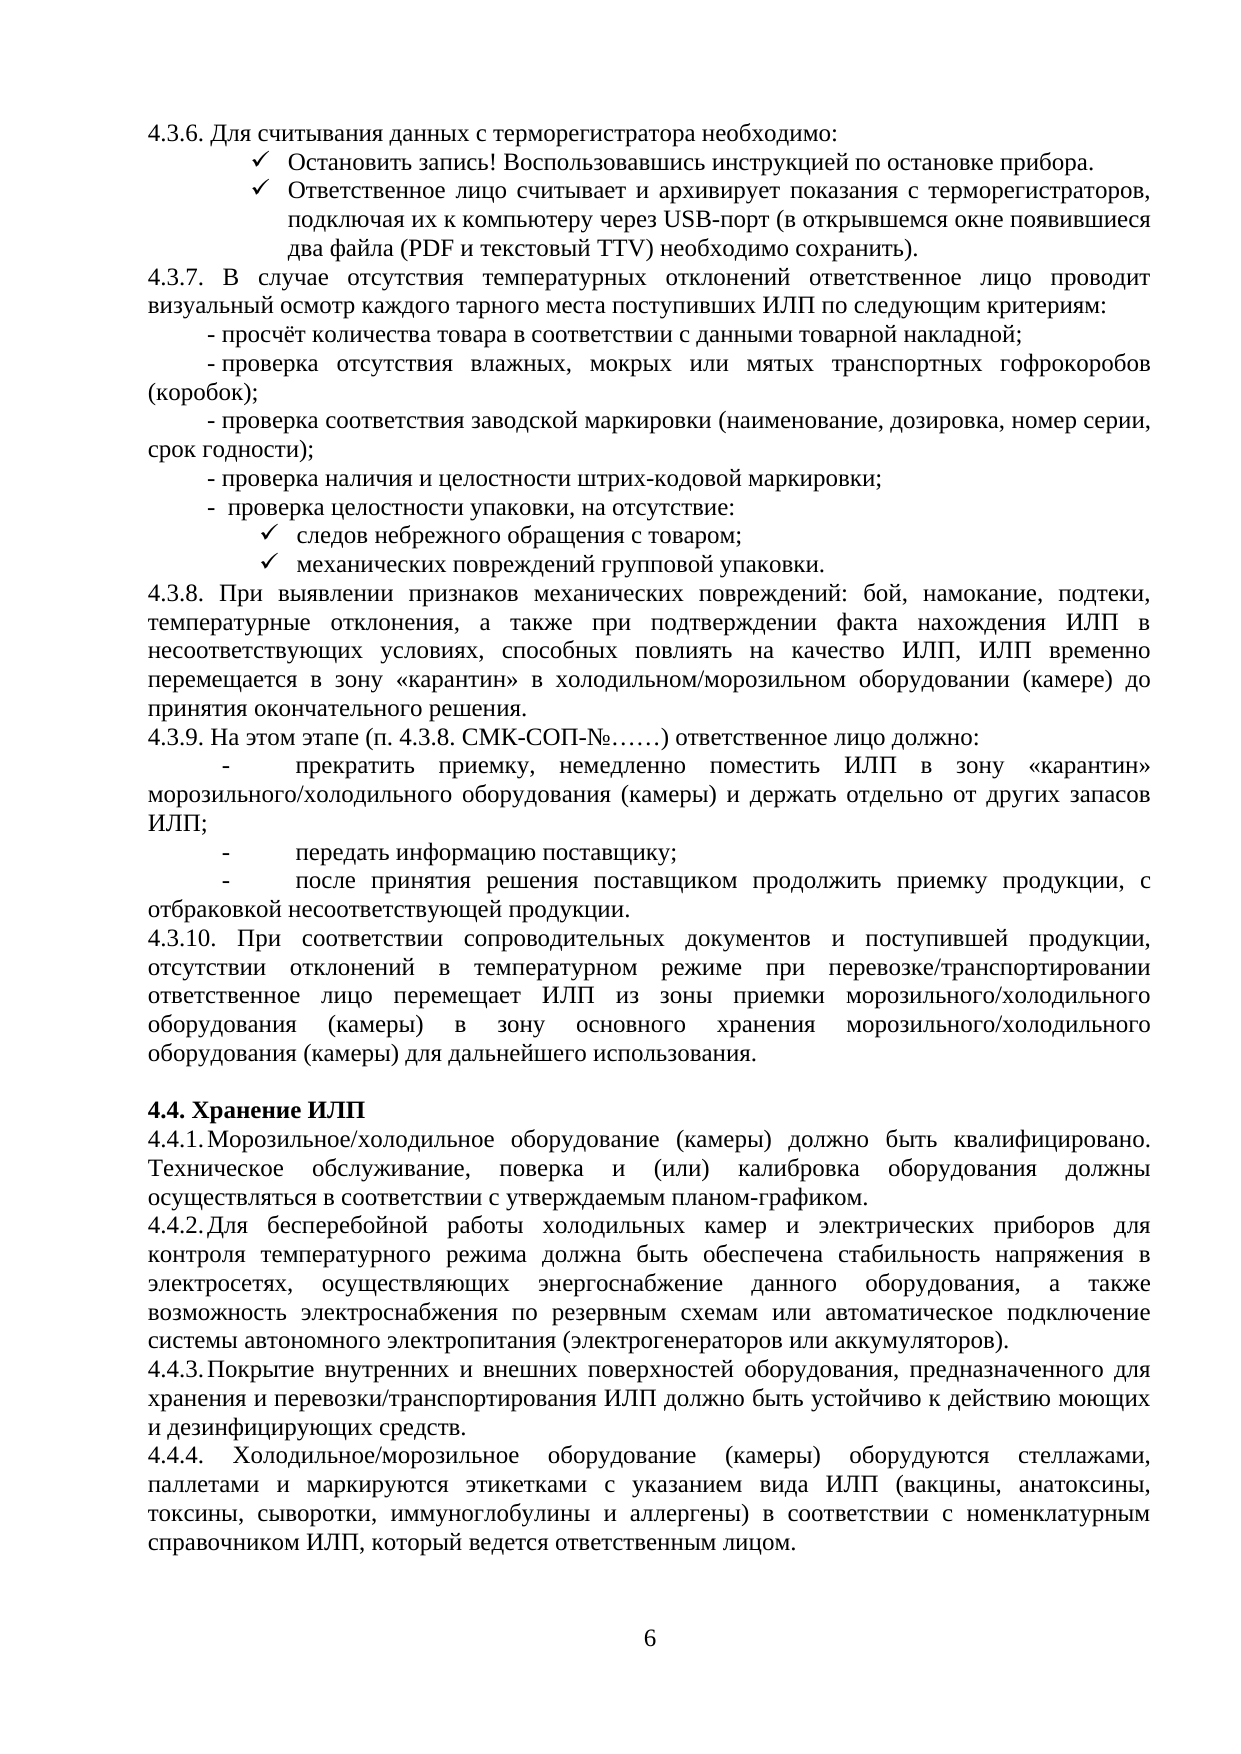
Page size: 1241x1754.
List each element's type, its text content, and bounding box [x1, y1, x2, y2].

text 4.3.9. На этом этапе (п. 4.3.8. СМК-СОП-№……) ответственное лицо должно: [148, 722, 1152, 751]
list механических повреждений групповой упаковки. [259, 549, 1152, 578]
text 4.4.2. Для бесперебойной работы холодильных камер и электрических приборов для контроля температурного режима должна быть обеспечена стабильность напряжения в электросетях, осуществляющих энергоснабжение данного оборудования, а также возможность электроснабжения по резервным схемам или автоматическое подключение системы автономного электропитания (электрогенераторов или аккумуляторов). [148, 1211, 1152, 1354]
text 4.3.10. При соответствии сопроводительных документов и поступившей продукции, отсутствии отклонений в температурном режиме при перевозке/транспортировании ответственное лицо перемещает ИЛП из зоны приемки морозильного/холодильного оборудования (камеры) в зону основного хранения морозильного/холодильного оборудования (камеры) для дальнейшего использования. [148, 923, 1152, 1067]
text - просчёт количества товара в соответствии с данными товарной накладной; [148, 319, 1152, 348]
text - проверка отсутствия влажных, мокрых или мятых транспортных гофрокоробов (коробок); [148, 348, 1152, 406]
text 4.4.3. Покрытие внутренних и внешних поверхностей оборудования, предназначенного для хранения и перевозки/транспортирования ИЛП должно быть устойчиво к действию моющих и дезинфицирующих средств. [148, 1354, 1152, 1441]
text 4.3.7. В случае отсутствия температурных отклонений ответственное лицо проводит визуальный осмотр каждого тарного места поступивших ИЛП по следующим критериям: [148, 262, 1152, 319]
list Остановить запись! Воспользовавшись инструкцией по остановке прибора. [250, 147, 1152, 176]
text - после принятия решения поставщиком продолжить приемку продукции, с отбраковкой несоответствующей продукции. [148, 866, 1152, 923]
text - передать информацию поставщику; [148, 837, 1152, 866]
text 4.3.8. При выявлении признаков механических повреждений: бой, намокание, подтеки, температурные отклонения, а также при подтверждении факта нахождения ИЛП в несоответствующих условиях, способных повлиять на качество ИЛП, ИЛП временно перемещается в зону «карантин» в холодильном/морозильном оборудовании (камере) до принятия окончательного решения. [148, 578, 1152, 722]
text - проверка наличия и целостности штрих-кодовой маркировки; [148, 463, 1152, 492]
text - прекратить приемку, немедленно поместить ИЛП в зону «карантин» морозильного/холодильного оборудования (камеры) и держать отдельно от других запасов ИЛП; [148, 751, 1152, 837]
text 4.4.4. Холодильное/морозильное оборудование (камеры) оборудуются стеллажами, паллетами и маркируются этикетками с указанием вида ИЛП (вакцины, анатоксины, токсины, сыворотки, иммуноглобулины и аллергены) в соответствии с номенклатурным справочником ИЛП, который ведется ответственным лицом. [148, 1441, 1152, 1556]
text 4.4. Хранение ИЛП [148, 1096, 1152, 1124]
list Ответственное лицо считывает и архивирует показания с терморегистраторов, подключая их к компьютеру через USB-порт (в открывшемся окне появившиеся два файла (PDF и текстовый TTV) необходимо сохранить). [250, 176, 1152, 262]
list следов небрежного обращения с товаром; [259, 521, 1152, 549]
text - проверка соответствия заводской маркировки (наименование, дозировка, номер серии, срок годности); [148, 406, 1152, 463]
text 4.3.6. Для считывания данных с терморегистратора необходимо: [148, 118, 1152, 147]
text 4.4.1. Морозильное/холодильное оборудование (камеры) должно быть квалифицировано. Техническое обслуживание, поверка и (или) калибровка оборудования должны осуществляться в соответствии с утверждаемым планом-графиком. [148, 1124, 1152, 1211]
text - проверка целостности упаковки, на отсутствие: [148, 492, 1152, 521]
